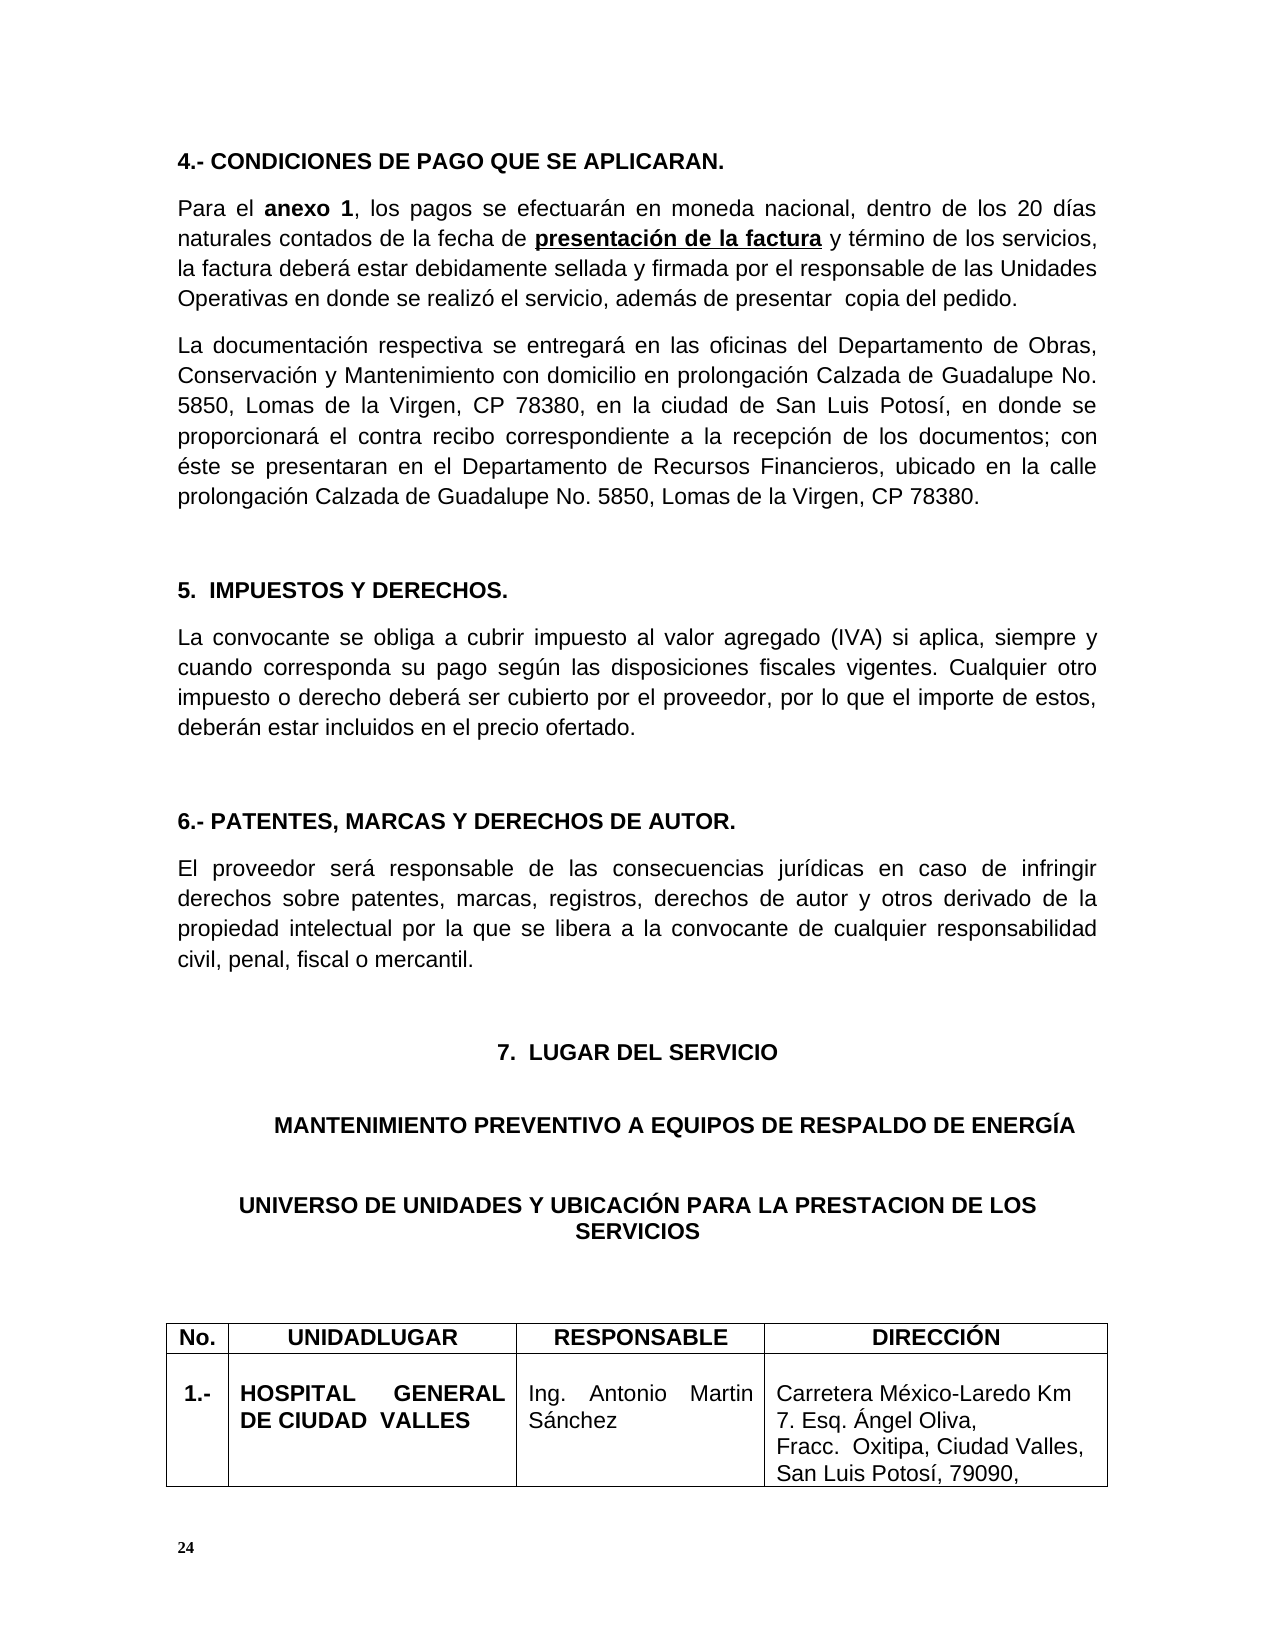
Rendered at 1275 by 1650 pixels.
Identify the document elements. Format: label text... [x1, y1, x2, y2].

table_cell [765, 1354, 1107, 1486]
table_cell 1.- [167, 1354, 228, 1486]
text 7. LUGAR DEL SERVICIO [177, 1039, 1098, 1066]
text 5. IMPUESTOS Y DERECHOS. [177, 577, 1098, 603]
text El proveedor será responsable de las consecuencias jurídicas en caso de infringir derechos sobre patentes, marcas, registros, derechos de autor y otros derivado de la propiedad intelectual por la que se libera a la convocante de cualquier responsabilidad civil, penal, fiscal o mercantil. [177, 855, 1098, 972]
text La documentación respectiva se entregará en las oficinas del Departamento de Obras, Conservación y Mantenimiento con domicilio en prolongación Calzada de Guadalupe No. 5850, Lomas de la Virgen, CP 78380, en la ciudad de San Luis Potosí, en donde se proporcionará el contra recibo correspondiente a la recepción de los documentos; con éste se presentaran en el Departamento de Recursos Financieros, ubicado en la calle prolongación Calzada de Guadalupe No. 5850, Lomas de la Virgen, CP 78380. [177, 332, 1098, 509]
table_header UNIDADLUGAR [229, 1324, 516, 1353]
text 4.- CONDICIONES DE PAGO QUE SE APLICARAN. [177, 148, 1098, 174]
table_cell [229, 1354, 516, 1486]
table_header RESPONSABLE [517, 1324, 764, 1353]
list MANTENIMIENTO PREVENTIVO A EQUIPOS DE RESPALDO DE ENERGÍA [252, 1112, 1098, 1139]
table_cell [517, 1354, 764, 1486]
text Para el anexo 1, los pagos se efectuarán en moneda nacional, dentro de los 20 días naturales contados de la fecha de presentación de la factura y término de los servicios, la factura deberá estar debidamente sellada y firmada por el responsable de las Unidades Operativas en donde se realizó el servicio, además de presentar copia del pedido. [177, 194, 1098, 311]
text UNIVERSO DE UNIDADES Y UBICACIÓN PARA LA PRESTACION DE LOS SERVICIOS [177, 1192, 1098, 1244]
table_header DIRECCIÓN [765, 1324, 1107, 1353]
text 6.- PATENTES, MARCAS Y DERECHOS DE AUTOR. [177, 808, 1098, 834]
text La convocante se obliga a cubrir impuesto al valor agregado (IVA) si aplica, siempre y cuando corresponda su pago según las disposiciones fiscales vigentes. Cualquier otro impuesto o derecho deberá ser cubierto por el proveedor, por lo que el importe de estos, deberán estar incluidos en el precio ofertado. [177, 624, 1098, 741]
table_header No. [167, 1324, 228, 1353]
